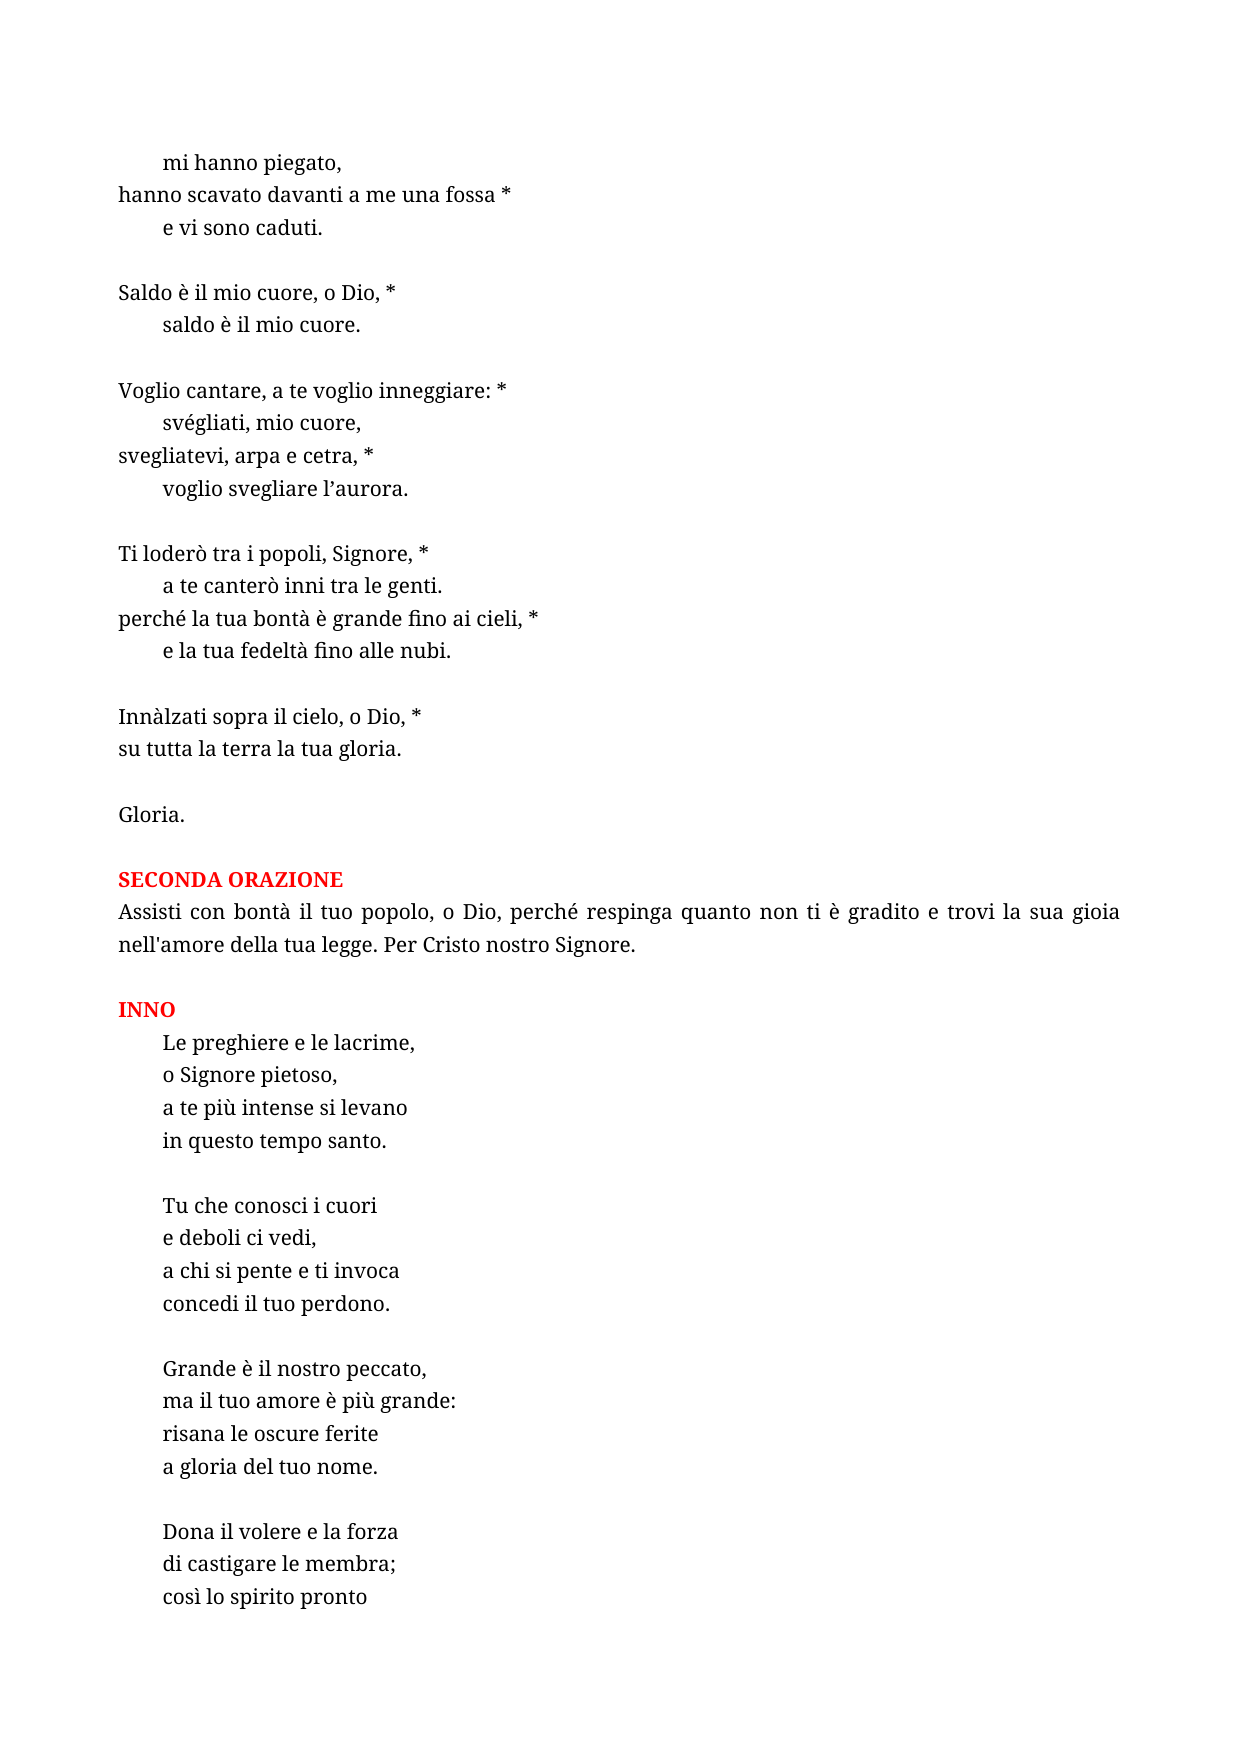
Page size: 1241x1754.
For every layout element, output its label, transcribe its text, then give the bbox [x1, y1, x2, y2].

text e vi sono caduti. [118, 213, 1122, 241]
text o Signore pietoso, [162, 1061, 1122, 1089]
text SECONDA ORAZIONE [118, 865, 1122, 893]
text di castigare le membra; [162, 1549, 1122, 1578]
text Assisti con bontà il tuo popolo, o Dio, perché respinga quanto non ti è gradito e trovi la sua gioia nell'amore della tua legge. Per Cristo nostro Signore. [118, 897, 1122, 958]
text Dona il volere e la forza [162, 1517, 1122, 1545]
text voglio svegliare l’aurora. [118, 474, 1122, 502]
text su tutta la terra la tua gloria. [118, 734, 1122, 763]
text ma il tuo amore è più grande: [162, 1387, 1122, 1415]
text svegliatevi, arpa e cetra, * [118, 441, 1122, 469]
text Saldo è il mio cuore, o Dio, * [118, 278, 1122, 306]
text a chi si pente e ti invoca [162, 1256, 1122, 1284]
text Le preghiere e le lacrime, [162, 1028, 1122, 1056]
text mi hanno piegato, [118, 148, 1122, 176]
text così lo spirito pronto [162, 1582, 1122, 1611]
text in questo tempo santo. [162, 1126, 1122, 1154]
text a te più intense si levano [162, 1093, 1122, 1122]
text Tu che conosci i cuori [162, 1191, 1122, 1219]
text Innàlzati sopra il cielo, o Dio, * [118, 702, 1122, 730]
text INNO [118, 995, 1122, 1024]
text e deboli ci vedi, [162, 1223, 1122, 1252]
text svégliati, mio cuore, [118, 408, 1122, 437]
text Voglio cantare, a te voglio inneggiare: * [118, 376, 1122, 404]
text a gloria del tuo nome. [162, 1452, 1122, 1480]
text concedi il tuo perdono. [162, 1289, 1122, 1317]
text hanno scavato davanti a me una fossa * [118, 180, 1122, 209]
text e la tua fedeltà fino alle nubi. [118, 637, 1122, 665]
text saldo è il mio cuore. [118, 311, 1122, 339]
text Ti loderò tra i popoli, Signore, * [118, 539, 1122, 567]
text a te canterò inni tra le genti. [118, 571, 1122, 600]
text Grande è il nostro peccato, [162, 1354, 1122, 1382]
text risana le oscure ferite [162, 1419, 1122, 1448]
text Gloria. [118, 800, 1122, 828]
text perché la tua bontà è grande fino ai cieli, * [118, 604, 1122, 632]
